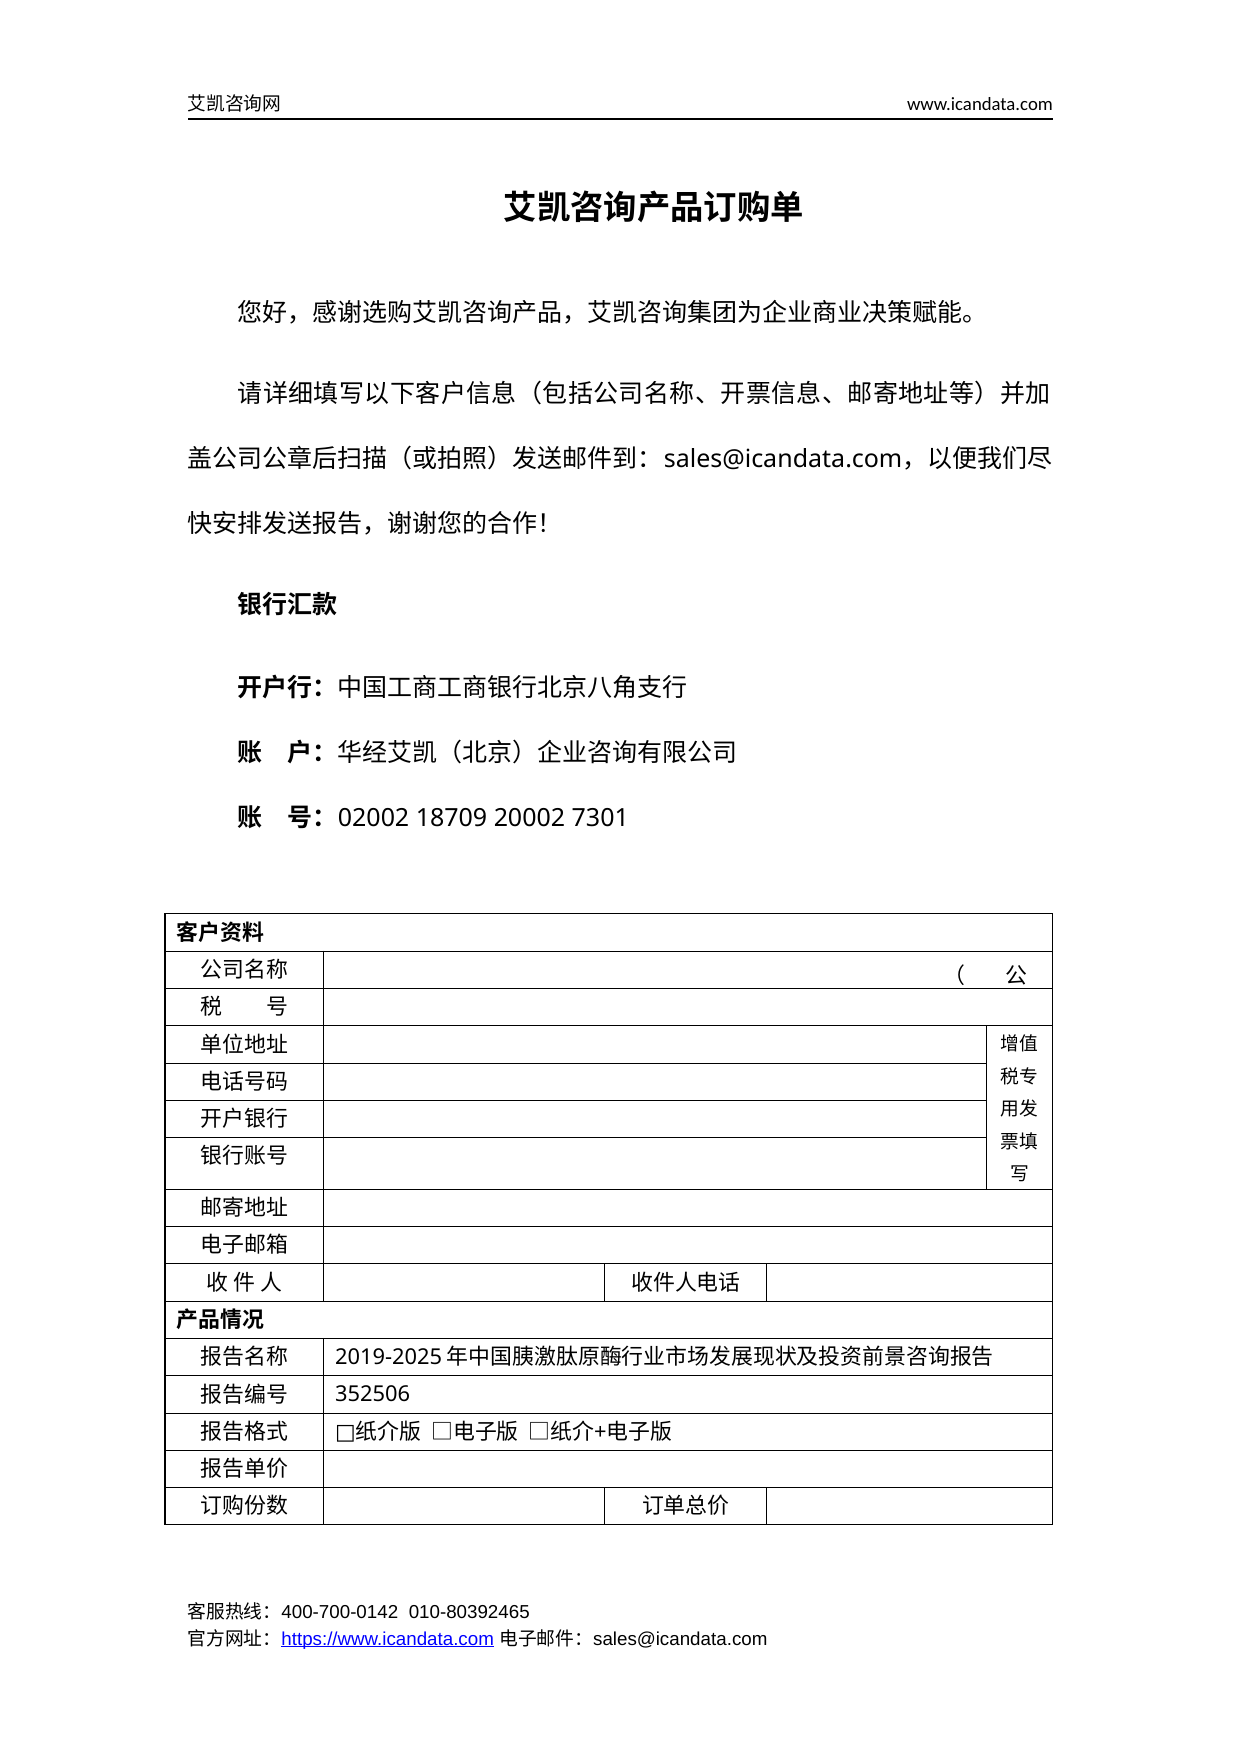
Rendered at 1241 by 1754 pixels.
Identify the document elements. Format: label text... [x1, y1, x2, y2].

table_cell 税 号 [166, 989, 323, 1025]
table_cell [324, 1026, 986, 1062]
table_cell 电话号码 [166, 1064, 323, 1100]
table_cell 邮寄地址 [166, 1190, 323, 1226]
table_cell [324, 1488, 604, 1524]
table_cell [324, 1064, 986, 1100]
table_cell [324, 1451, 1052, 1487]
table_cell 报告单价 [166, 1451, 323, 1487]
text 请详细填写以下客户信息（包括公司名称、开票信息、邮寄地址等）并加盖公司公章后扫描（或拍照）发送邮件到：sales@icandata.com，以便我们尽快安排发送报告，谢谢您的合作！ [187, 359, 1053, 554]
table_cell 产品情况 [166, 1302, 1052, 1338]
table_cell 银行账号 [166, 1138, 323, 1189]
table_cell 订单总价 [605, 1488, 766, 1524]
table_cell 开户银行 [166, 1101, 323, 1137]
table_cell [767, 1488, 1052, 1524]
table_cell [324, 1264, 604, 1301]
table_cell 公司名称 [166, 952, 323, 988]
table_cell 单位地址 [166, 1026, 323, 1062]
text 艾凯咨询产品订购单 [187, 172, 1053, 237]
table_cell [324, 1101, 986, 1137]
text 开户行：中国工商工商银行北京八角支行 [187, 653, 1053, 718]
table_cell 2019-2025年中国胰激肽原酶行业市场发展现状及投资前景咨询报告 [324, 1339, 1052, 1375]
table_cell [324, 1190, 1052, 1226]
text 银行汇款 [187, 570, 1053, 635]
table_cell 收 件 人 [166, 1264, 323, 1301]
table_cell 订购份数 [166, 1488, 323, 1524]
text 账 号：02002 18709 20002 7301 [187, 783, 1053, 848]
table_cell [324, 1138, 986, 1189]
text 您好，感谢选购艾凯咨询产品，艾凯咨询集团为企业商业决策赋能。 [187, 278, 1053, 343]
table_cell □纸介版 □电子版 □纸介+电子版 [324, 1414, 1052, 1450]
table_header 客户资料 [166, 914, 1052, 951]
table_cell 收件人电话 [605, 1264, 766, 1301]
table_cell [324, 1227, 1052, 1263]
table_cell 报告名称 [166, 1339, 323, 1375]
table_cell 电子邮箱 [166, 1227, 323, 1263]
table_cell 报告编号 [166, 1376, 323, 1412]
text 账 户：华经艾凯（北京）企业咨询有限公司 [187, 718, 1053, 783]
table_cell 增值税专用发票填写 [987, 1026, 1052, 1189]
table_cell [324, 952, 1052, 988]
table_cell 报告格式 [166, 1414, 323, 1450]
table_cell [324, 989, 1052, 1025]
table_cell 352506 [324, 1376, 1052, 1412]
table_cell [767, 1264, 1052, 1301]
